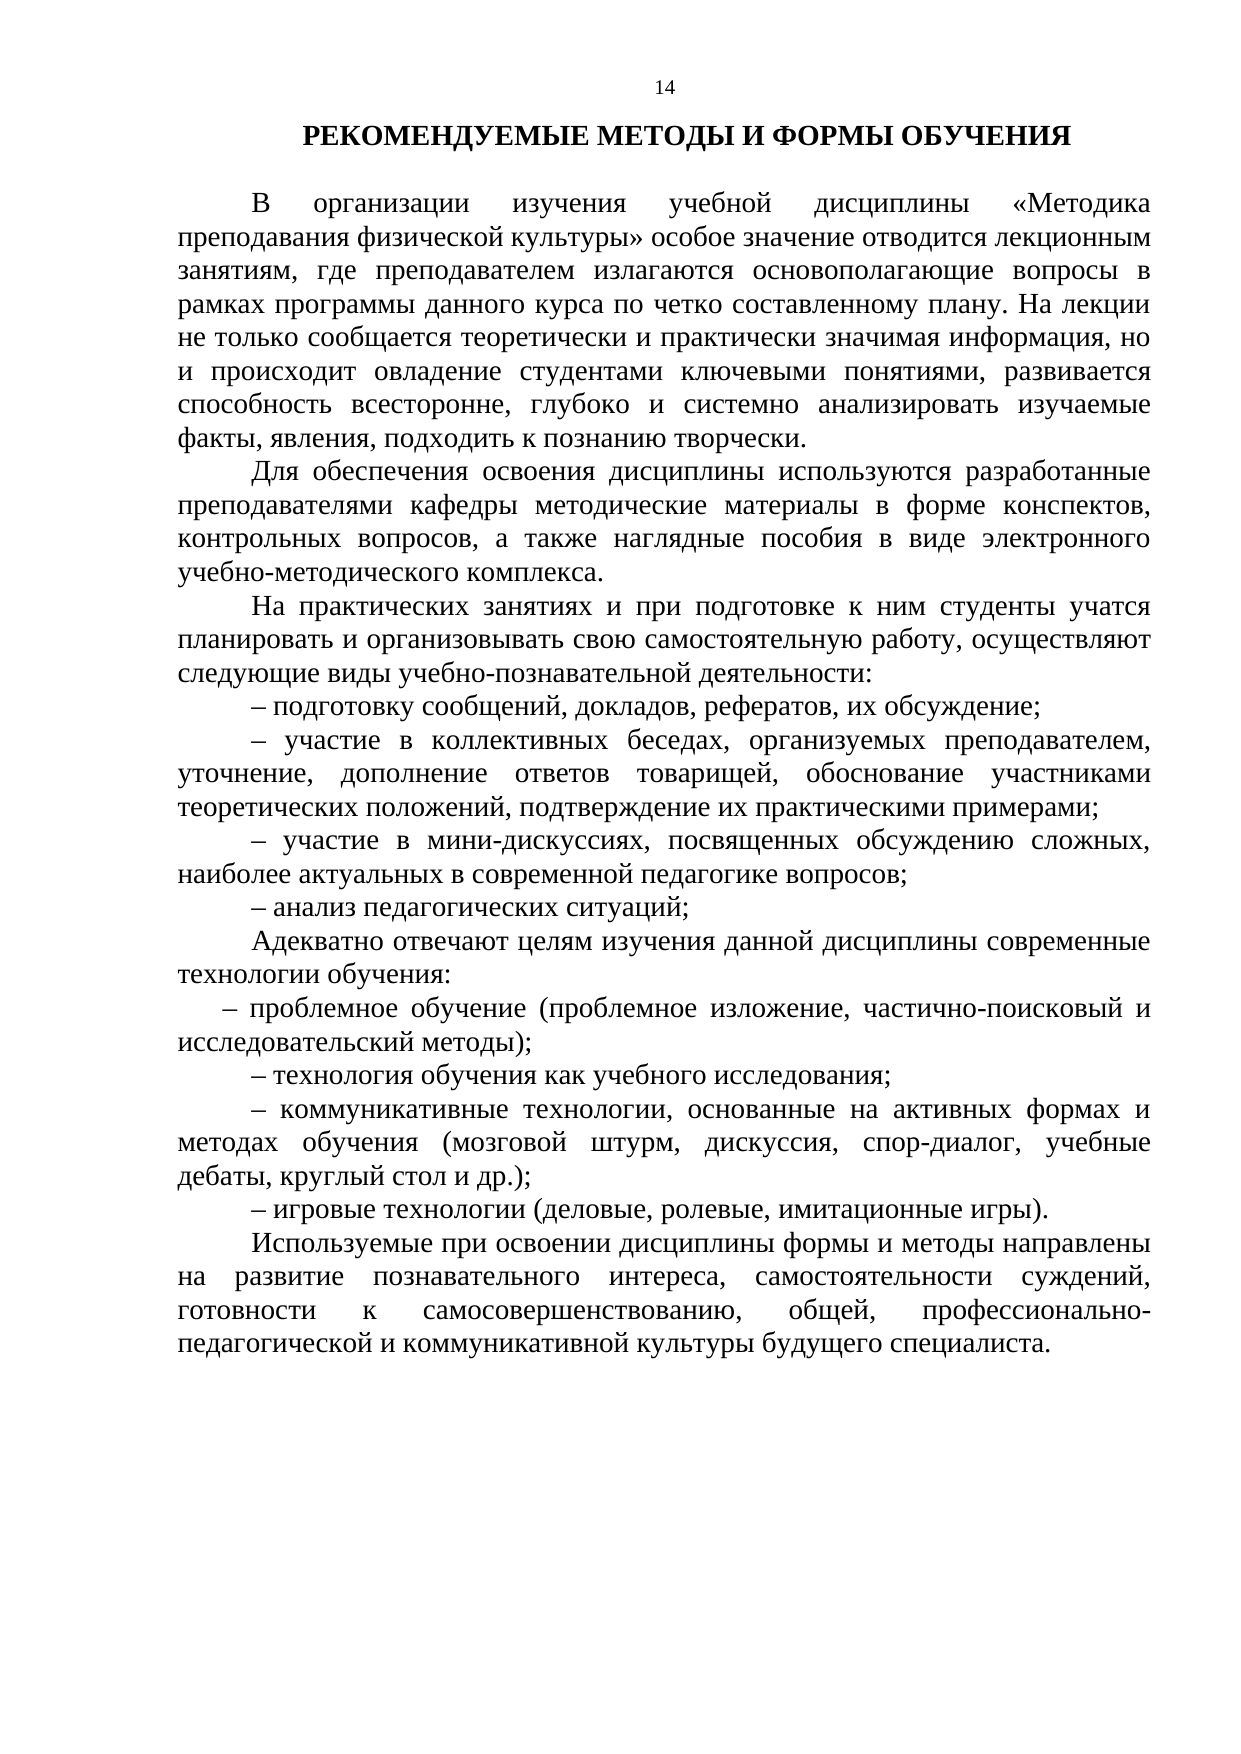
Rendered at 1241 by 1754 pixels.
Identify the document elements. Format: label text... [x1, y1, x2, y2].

text В организации изучения учебной дисциплины «Методика преподавания физической культуры» особое значение отводится лекционным занятиям, где преподавателем излагаются основополагающие вопросы в рамках программы данного курса по четко составленному плану. На лекции не только сообщается теоретически и практически значимая информация, но и происходит овладение студентами ключевыми понятиями, развивается способность всесторонне, глубоко и системно анализировать изучаемые факты, явления, подходить к познанию творчески. [177, 185, 1152, 453]
text – технология обучения как учебного исследования; [177, 1057, 1152, 1091]
text Адекватно отвечают целям изучения данной дисциплины современные технологии обучения: [177, 923, 1152, 990]
text На практических занятиях и при подготовке к ним студенты учатся планировать и организовывать свою самостоятельную работу, осуществляют следующие виды учебно-познавательной деятельности: [177, 588, 1152, 688]
text Для обеспечения освоения дисциплины используются разработанные преподавателями кафедры методические материалы в форме конспектов, контрольных вопросов, а также наглядные пособия в виде электронного учебно-методического комплекса. [177, 453, 1152, 588]
text – коммуникативные технологии, основанные на активных формах и методах обучения (мозговой штурм, дискуссия, спор-диалог, учебные дебаты, круглый стол и др.); [177, 1091, 1152, 1191]
text – игровые технологии (деловые, ролевые, имитационные игры). [177, 1191, 1152, 1225]
text – проблемное обучение (проблемное изложение, частично-поисковый и исследовательский методы); [177, 990, 1152, 1057]
text – подготовку сообщений, докладов, рефератов, их обсуждение; [177, 688, 1152, 722]
text – анализ педагогических ситуаций; [177, 889, 1152, 923]
text – участие в мини-дискуссиях, посвященных обсуждению сложных, наиболее актуальных в современной педагогике вопросов; [177, 822, 1152, 889]
text – участие в коллективных беседах, организуемых преподавателем, уточнение, дополнение ответов товарищей, обоснование участниками теоретических положений, подтверждение их практическими примерами; [177, 722, 1152, 822]
text РЕКОМЕНДУЕМЫЕ МЕТОДЫ И ФОРМЫ ОБУЧЕНИЯ [177, 118, 1152, 152]
text Используемые при освоении дисциплины формы и методы направлены на развитие познавательного интереса, самостоятельности суждений, готовности к самосовершенствованию, общей, профессионально-педагогической и коммуникативной культуры будущего специалиста. [177, 1225, 1152, 1359]
